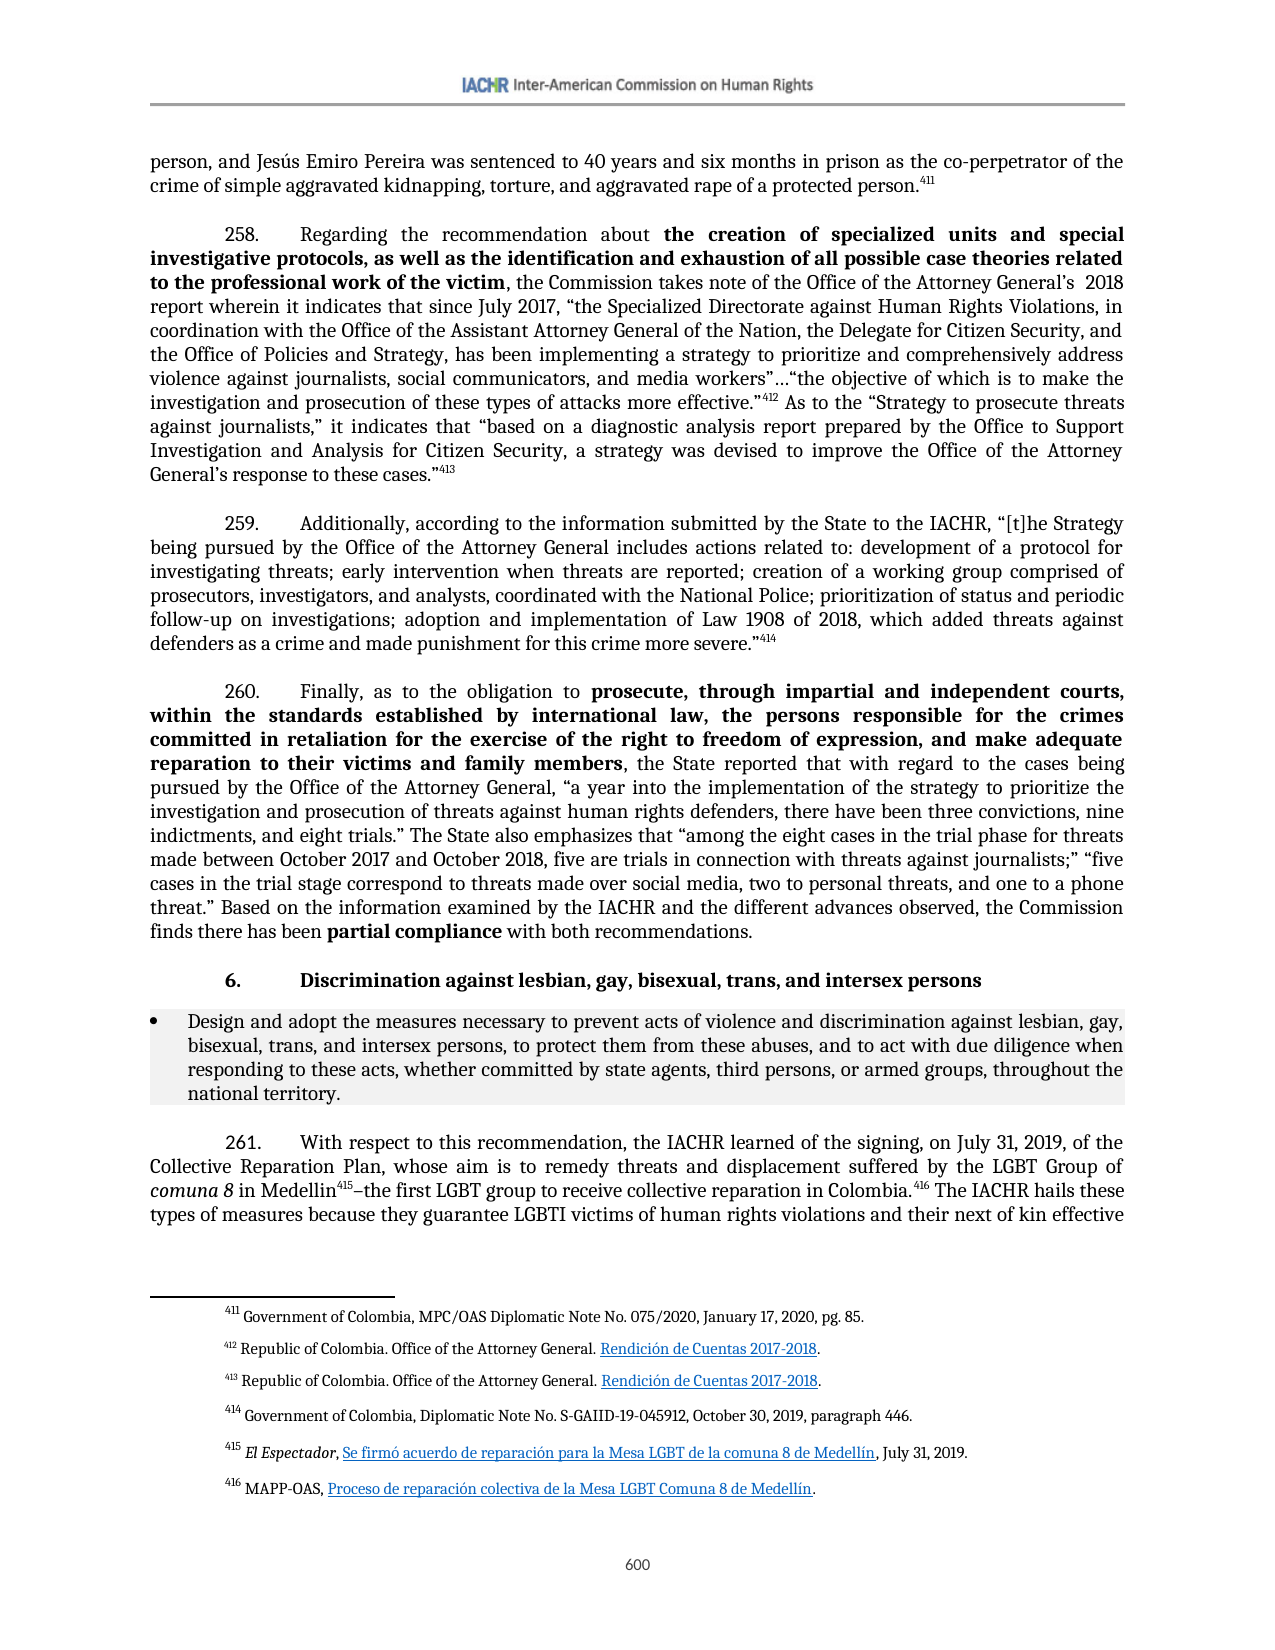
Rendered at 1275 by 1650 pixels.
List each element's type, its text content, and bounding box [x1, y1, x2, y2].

list Design and adopt the measures necessary to prevent acts of violence and discrimination against lesbian, gay, bisexual, trans, and intersex persons, to protect them from these abuses, and to act with due diligence when responding to these acts, whether committed by state agents, third persons, or armed groups, throughout the national territory. [150, 1009, 1125, 1105]
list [150, 1129, 1125, 1226]
list In its comments on the draft of this report, the State indicated that the investigation regarding journalist Jineth Bedoya has continued to move forward in the inquiry stage with regard to other parties responsible. It stated that a guilty verdict was handed down on May 6, 2019, against Jesús Emiro Pereira and Alejandro Cárdenas Orozco. It was upheld on appeal in a decision dated October 28, 2019. It indicated that Alejandro Cárdenas was sentenced to 30 years in prison as the co-perpetrator of aggravated rape of a protected person, and Jesús Emiro Pereira was sentenced to 40 years and six months in prison as the co-perpetrator of the crime of simple aggravated kidnapping, torture, and aggravated rape of a protected person. [150, 150, 1125, 198]
list Regarding the recommendation about the creation of specialized units and special investigative protocols, as well as the identification and exhaustion of all possible case theories related to the professional work of the victim, the Commission takes note of the Office of the Attorney General’s 2018 report wherein it indicates that since July 2017, “the Specialized Directorate against Human Rights Violations, in coordination with the Office of the Assistant Attorney General of the Nation, the Delegate for Citizen Security, and the Office of Policies and Strategy, has been implementing a strategy to prioritize and comprehensively address violence against journalists, social communicators, and media workers”…“the objective of which is to make the investigation and prosecution of these types of attacks more effective.” As to the “Strategy to prosecute threats against journalists,” it indicates that “based on a diagnostic analysis report prepared by the Office to Support Investigation and Analysis for Citizen Security, a strategy was devised to improve the Office of the Attorney General’s response to these cases.” [150, 223, 1125, 486]
picture [450, 75, 825, 95]
list Additionally, according to the information submitted by the State to the IACHR, “[t]he Strategy being pursued by the Office of the Attorney General includes actions related to: development of a protocol for investigating threats; early intervention when threats are reported; creation of a working group comprised of prosecutors, investigators, and analysts, coordinated with the National Police; prioritization of status and periodic follow-up on investigations; adoption and implementation of Law 1908 of 2018, which added threats against defenders as a crime and made punishment for this crime more severe.” [150, 511, 1125, 655]
list Finally, as to the obligation to prosecute, through impartial and independent courts, within the standards established by international law, the persons responsible for the crimes committed in retaliation for the exercise of the right to freedom of expression, and make adequate reparation to their victims and family members, the State reported that with regard to the cases being pursued by the Office of the Attorney General, “a year into the implementation of the strategy to prioritize the investigation and prosecution of threats against human rights defenders, there have been three convictions, nine indictments, and eight trials.” The State also emphasizes that “among the eight cases in the trial phase for threats made between October 2017 and October 2018, five are trials in connection with threats against journalists;” “five cases in the trial stage correspond to threats made over social media, two to personal threats, and one to a phone threat.” Based on the information examined by the IACHR and the different advances observed, the Commission finds there has been partial compliance with both recommendations. [150, 680, 1125, 944]
list Discrimination against lesbian, gay, bisexual, trans, and intersex persons [225, 969, 1125, 993]
